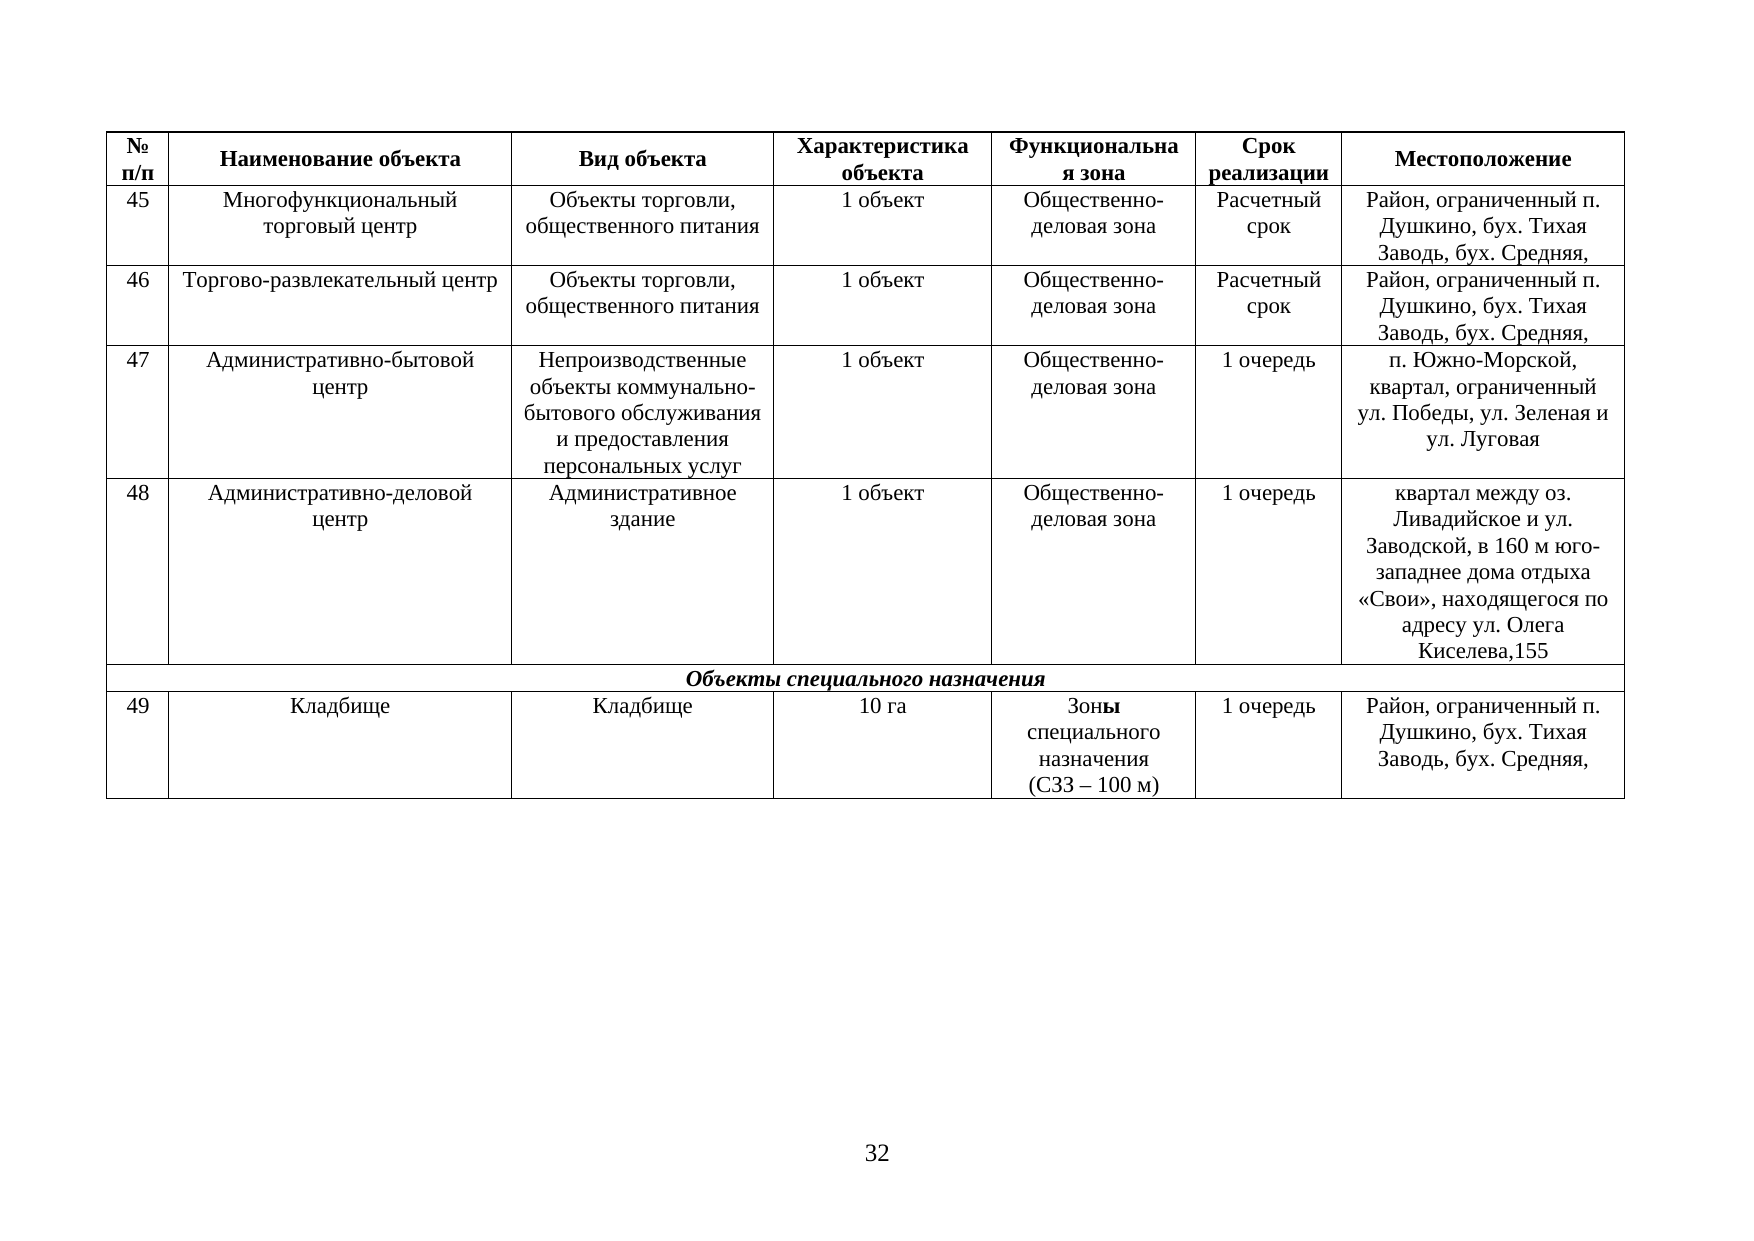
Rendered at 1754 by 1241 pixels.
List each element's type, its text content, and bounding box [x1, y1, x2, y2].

table_cell Район, ограниченный п. Душкино, бух. Тихая Заводь, бух. Средняя, [1342, 692, 1624, 797]
table_cell 45 [107, 186, 168, 265]
table_cell Объекты специального назначения [107, 665, 1624, 691]
table_cell Расчетный срок [1196, 186, 1341, 265]
table_cell п. Южно-Морской, квартал, ограниченный ул. Победы, ул. Зеленая и ул. Луговая [1342, 346, 1624, 478]
table_cell 48 [107, 479, 168, 664]
table_cell 1 очередь [1196, 479, 1341, 664]
table_header Функциональная зона [992, 133, 1195, 185]
table_cell 1 очередь [1196, 692, 1341, 797]
table_cell 10 га [774, 692, 991, 797]
table_cell Общественно-деловая зона [992, 479, 1195, 664]
table_cell Административно-бытовой центр [169, 346, 511, 478]
table_header Характеристика объекта [774, 133, 991, 185]
table_cell Район, ограниченный п. Душкино, бух. Тихая Заводь, бух. Средняя, [1342, 266, 1624, 345]
table_cell Общественно-деловая зона [992, 186, 1195, 265]
table_cell Объекты торговли, общественного питания [512, 266, 773, 345]
table_cell 1 очередь [1196, 346, 1341, 478]
table_cell Непроизводственные объекты коммунально-бытового обслуживания и предоставления персональных услуг [512, 346, 773, 478]
table_cell квартал между оз. Ливадийское и ул. Заводской, в 160 м юго-западнее дома отдыха «Свои», находящегося по адресу ул. Олега Киселева,155 [1342, 479, 1624, 664]
table_cell 1 объект [774, 346, 991, 478]
table_header Срок реализации [1196, 133, 1341, 185]
table_header № п/п [107, 133, 168, 185]
table_cell 47 [107, 346, 168, 478]
table_cell Кладбище [512, 692, 773, 797]
table_cell Торгово-развлекательный центр [169, 266, 511, 345]
table_cell Кладбище [169, 692, 511, 797]
table_cell Расчетный срок [1196, 266, 1341, 345]
table_header Вид объекта [512, 133, 773, 185]
table_cell Зоны специального назначения (СЗЗ – 100 м) [992, 692, 1195, 797]
table_header Местоположение [1342, 133, 1624, 185]
table_cell Административное здание [512, 479, 773, 664]
table_cell Объекты торговли, общественного питания [512, 186, 773, 265]
table_cell 46 [107, 266, 168, 345]
table_cell 1 объект [774, 266, 991, 345]
table_cell 1 объект [774, 479, 991, 664]
table_cell Многофункциональный торговый центр [169, 186, 511, 265]
table_cell Общественно-деловая зона [992, 266, 1195, 345]
table_cell Административно-деловой центр [169, 479, 511, 664]
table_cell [1342, 186, 1624, 265]
table_cell 49 [107, 692, 168, 797]
table_cell Общественно-деловая зона [992, 346, 1195, 478]
table_cell 1 объект [774, 186, 991, 265]
table_header Наименование объекта [169, 133, 511, 185]
